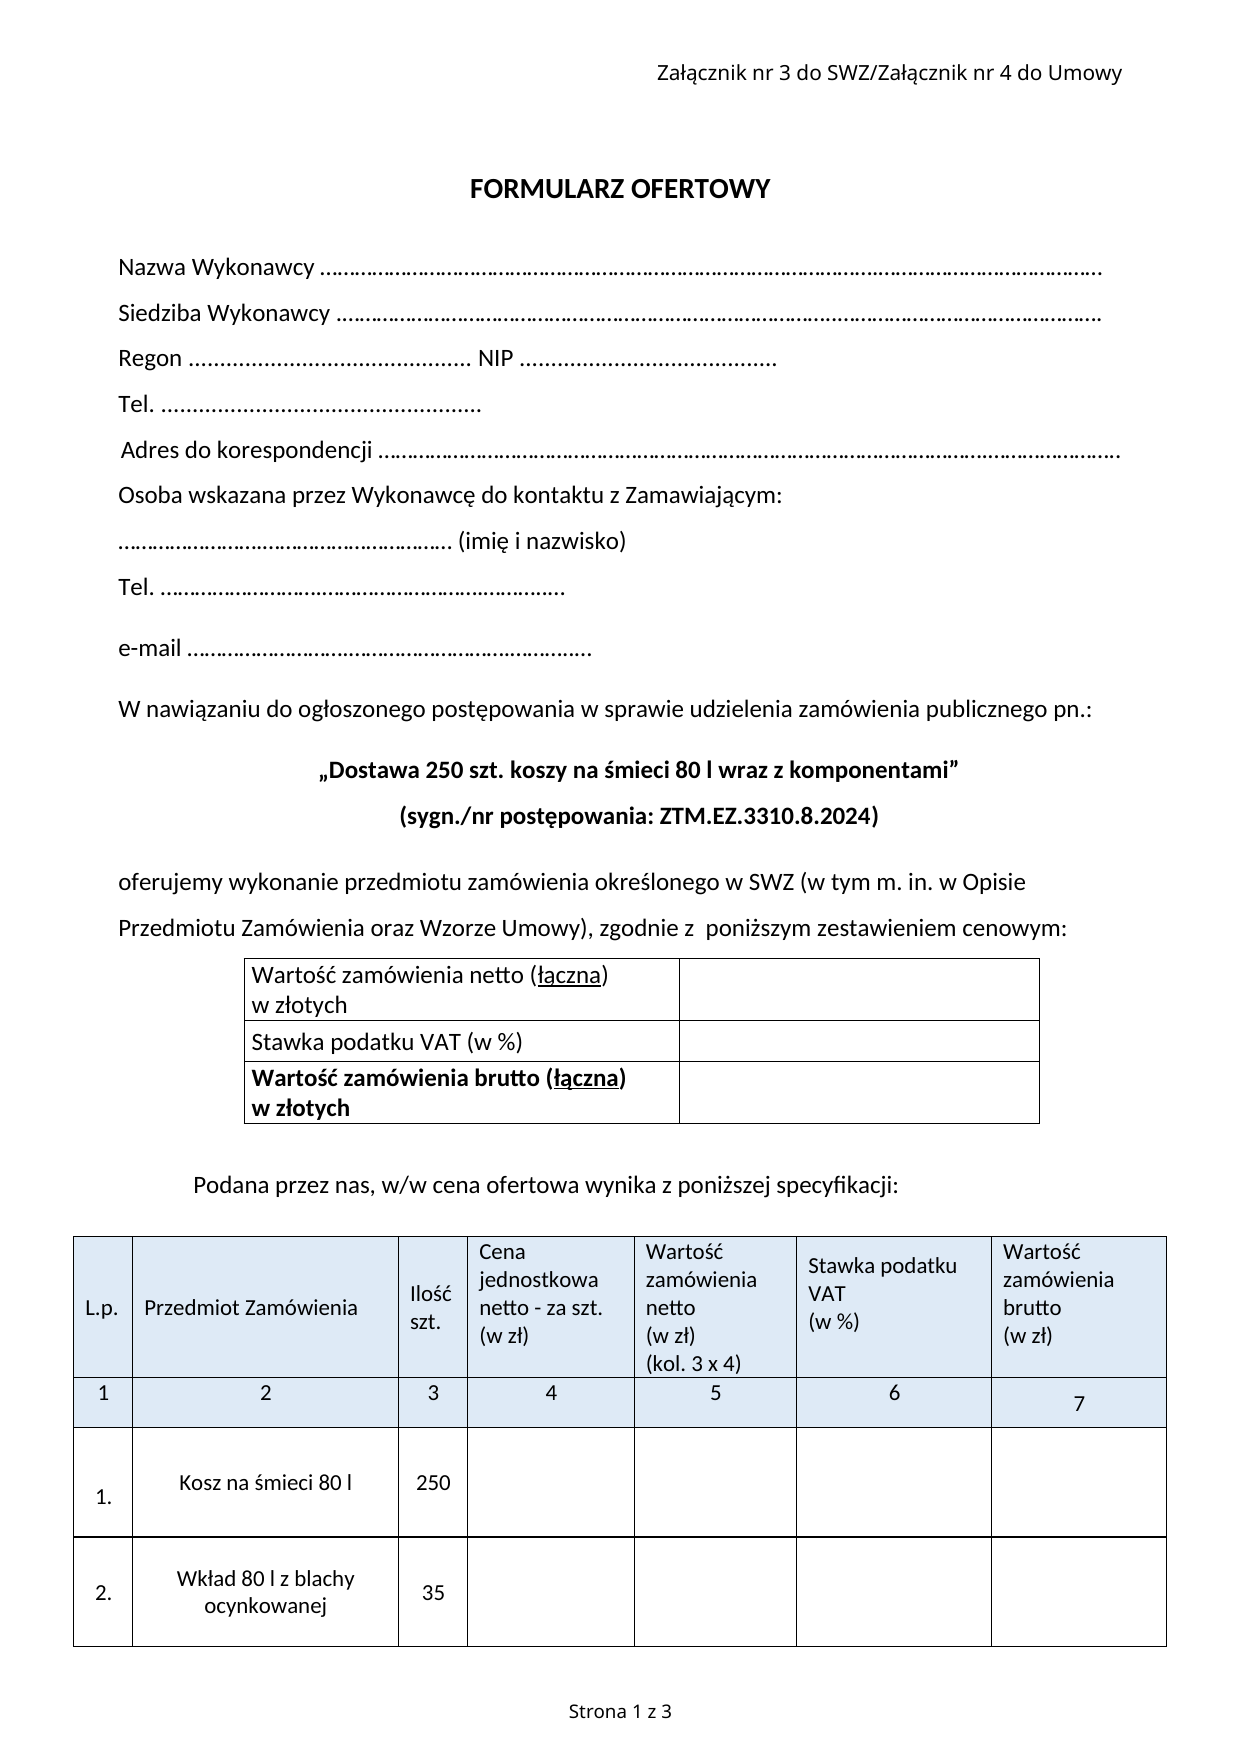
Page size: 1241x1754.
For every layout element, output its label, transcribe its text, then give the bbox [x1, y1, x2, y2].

list (sygn./nr postępowania: ZTM.EZ.3310.8.2024) [156, 800, 1122, 831]
table_cell 1 [74, 1378, 132, 1427]
table_cell [680, 1062, 1039, 1123]
table_header Cena jednostkowa netto - za szt. (w zł) [468, 1237, 634, 1377]
text e-mail ……………………….……………………….………..… [118, 632, 1122, 663]
table_cell [468, 1428, 634, 1536]
list Podana przez nas, w/w cena ofertowa wynika z poniższej specyfikacji: [193, 1169, 1122, 1200]
table_cell [992, 1538, 1166, 1646]
text …………………….…………………………… (imię i nazwisko) [118, 525, 1122, 556]
table_cell Stawka podatku VAT (w %) [245, 1021, 679, 1061]
text FORMULARZ OFERTOWY [118, 170, 1122, 205]
text W nawiązaniu do ogłoszonego postępowania w sprawie udzielenia zamówienia publicznego pn.: [118, 693, 1122, 724]
table_cell 2 [133, 1378, 398, 1427]
table_header Przedmiot Zamówienia [133, 1237, 398, 1377]
table_cell 250 [399, 1428, 467, 1536]
table_cell [635, 1428, 796, 1536]
text Osoba wskazana przez Wykonawcę do kontaktu z Zamawiającym: [118, 480, 1122, 510]
table_cell 4 [468, 1378, 634, 1427]
table_cell [680, 1021, 1039, 1061]
table_cell 35 [399, 1538, 467, 1646]
table_header Stawka podatku VAT (w %) [797, 1237, 991, 1377]
table_cell 6 [797, 1378, 991, 1427]
table_cell 7 [992, 1378, 1166, 1427]
text Tel. ................................................... [118, 388, 1122, 419]
table_cell Wartość zamówienia brutto (łączna) w złotych [245, 1062, 679, 1123]
table_header Wartość zamówienia brutto (w zł) [992, 1237, 1166, 1377]
table_cell 2. [74, 1538, 132, 1646]
table_cell [797, 1538, 991, 1646]
table_header [680, 959, 1039, 1020]
text Nazwa Wykonawcy …………………………………………………………………………………….………………………………… [118, 251, 1122, 282]
table_cell [992, 1428, 1166, 1536]
text Tel. ……………………….……………………….………..… [118, 571, 1122, 602]
table_header Wartość zamówienia netto (łączna) w złotych [245, 959, 679, 1020]
table_cell 3 [399, 1378, 467, 1427]
text oferujemy wykonanie przedmiotu zamówienia określonego w SWZ (w tym m. in. w Opisie Przedmiotu Zamówienia oraz Wzorze Umowy), zgodnie z poniższym zestawieniem cenowym: [118, 867, 1122, 943]
table_cell Kosz na śmieci 80 l [133, 1428, 398, 1536]
table_cell Wkład 80 l z blachy ocynkowanej [133, 1538, 398, 1646]
text Regon ............................................. NIP ......................................... [118, 342, 1122, 373]
table_cell [635, 1538, 796, 1646]
table_cell 1. [74, 1428, 132, 1536]
table_header L.p. [74, 1237, 132, 1377]
table_cell 5 [635, 1378, 796, 1427]
text Siedziba Wykonawcy .…………………………………………………………………………..………………………………………. [118, 297, 1122, 327]
table_cell [797, 1428, 991, 1536]
list „Dostawa 250 szt. koszy na śmieci 80 l wraz z komponentami” [156, 754, 1122, 785]
table_header Wartość zamówienia netto (w zł) (kol. 3 x 4) [635, 1237, 796, 1377]
text Adres do korespondencji …………………………………………………………………………………………….………………….. [121, 434, 1122, 464]
table_cell [468, 1538, 634, 1646]
table_header Ilość szt. [399, 1237, 467, 1377]
